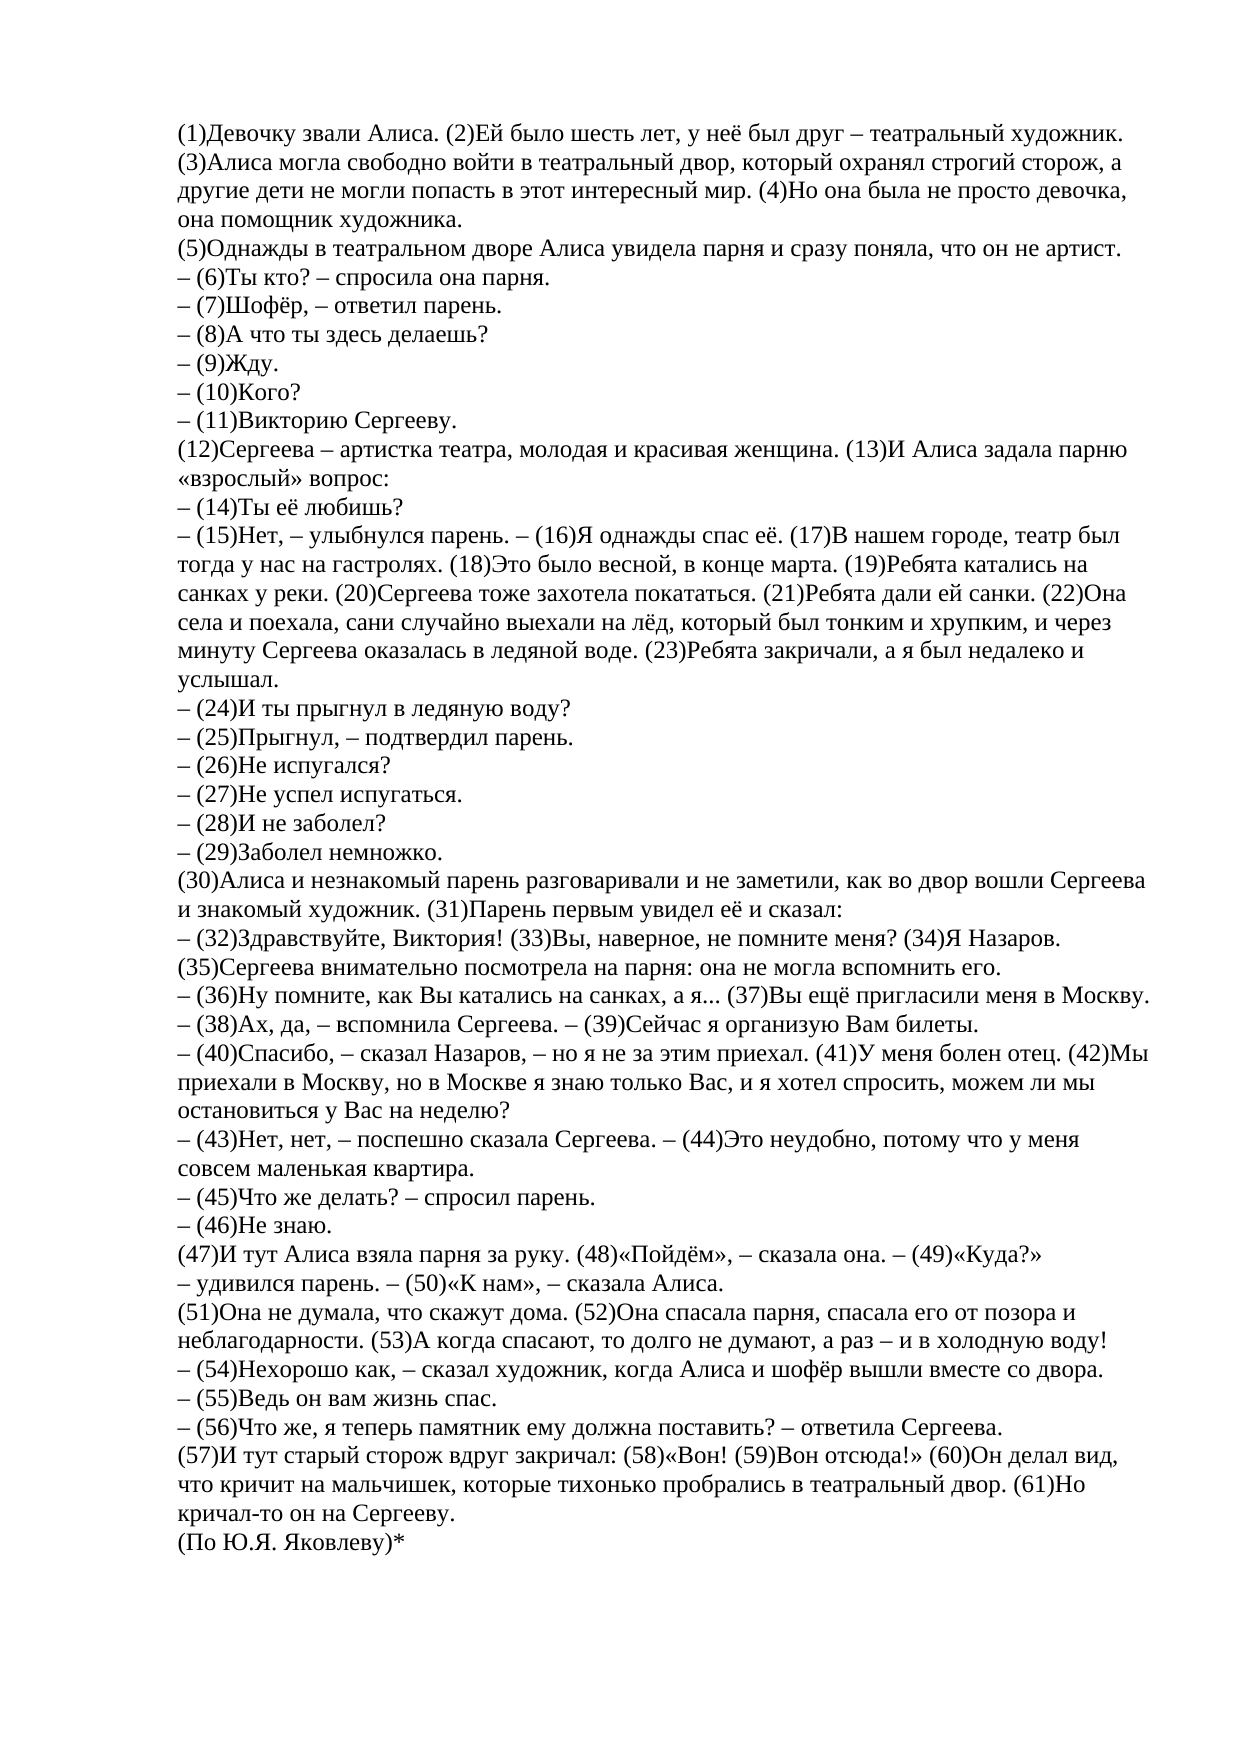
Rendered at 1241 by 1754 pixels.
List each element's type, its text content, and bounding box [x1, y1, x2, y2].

text – (7)Шофёр, – ответил парень. [177, 291, 1152, 319]
text – (32)Здравствуйте, Виктория! (33)Вы, наверное, не помните меня? (34)Я Назаров. [177, 923, 1152, 952]
text – (40)Спасибо, – сказал Назаров, – но я не за этим приехал. (41)У меня болен отец. (42)Мы приехали в Москву, но в Москве я знаю только Вас, и я хотел спросить, можем ли мы остановиться у Вас на неделю? [177, 1038, 1152, 1124]
text (По Ю.Я. Яковлеву)* [177, 1527, 1152, 1556]
text – (29)Заболел немножко. [177, 837, 1152, 866]
text – (56)Что же, я теперь памятник ему должна поставить? – ответила Сергеева. [177, 1412, 1152, 1441]
text – (45)Что же делать? – спросил парень. [177, 1182, 1152, 1211]
text – (46)Не знаю. [177, 1211, 1152, 1239]
text – (24)И ты прыгнул в ледяную воду? [177, 693, 1152, 722]
text (1)Девочку звали Алиса. (2)Ей было шесть лет, у неё был друг – театральный художник. (3)Алиса могла свободно войти в театральный двор, который охранял строгий сторож, а другие дети не могли попасть в этот интересный мир. (4)Но она была не просто девочка, она помощник художника. [177, 118, 1152, 233]
text (5)Однажды в театральном дворе Алиса увидела парня и сразу поняла, что он не артист. [177, 233, 1152, 262]
text – (54)Нехорошо как, – сказал художник, когда Алиса и шофёр вышли вместе со двора. – (55)Ведь он вам жизнь спас. [177, 1354, 1152, 1412]
text – (11)Викторию Сергееву. [177, 406, 1152, 434]
text (47)И тут Алиса взяла парня за руку. (48)«Пойдём», – сказала она. – (49)«Куда?» – удивился парень. – (50)«К нам», – сказала Алиса. [177, 1239, 1152, 1297]
text (30)Алиса и незнакомый парень разговаривали и не заметили, как во двор вошли Сергеева и знакомый художник. (31)Парень первым увидел её и сказал: [177, 866, 1152, 923]
text (51)Она не думала, что скажут дома. (52)Она спасала парня, спасала его от позора и неблагодарности. (53)А когда спасают, то долго не думают, а раз – и в холодную воду! [177, 1297, 1152, 1354]
text – (28)И не заболел? [177, 808, 1152, 837]
text – (15)Нет, – улыбнулся парень. – (16)Я однажды спас её. (17)В нашем городе, театр был тогда у нас на гастролях. (18)Это было весной, в конце марта. (19)Ребята катались на санках у реки. (20)Сергеева тоже захотела покататься. (21)Ребята дали ей санки. (22)Она села и поехала, сани случайно выехали на лёд, который был тонким и хрупким, и через минуту Сергеева оказалась в ледяной воде. (23)Ребята закричали, а я был недалеко и услышал. [177, 521, 1152, 693]
text (35)Сергеева внимательно посмотрела на парня: она не могла вспомнить его. [177, 952, 1152, 981]
text – (25)Прыгнул, – подтвердил парень. [177, 722, 1152, 751]
text – (10)Кого? [177, 377, 1152, 406]
text – (9)Жду. [177, 348, 1152, 377]
text – (38)Ах, да, – вспомнила Сергеева. – (39)Сейчас я организую Вам билеты. [177, 1009, 1152, 1038]
text – (14)Ты её любишь? [177, 492, 1152, 521]
text – (27)Не успел испугаться. [177, 779, 1152, 808]
text – (36)Ну помните, как Вы катались на санках, а я... (37)Вы ещё пригласили меня в Москву. [177, 981, 1152, 1009]
text – (6)Ты кто? – спросила она парня. [177, 262, 1152, 291]
text (57)И тут старый сторож вдруг закричал: (58)«Вон! (59)Вон отсюда!» (60)Он делал вид, что кричит на мальчишек, которые тихонько пробрались в театральный двор. (61)Но кричал-то он на Сергееву. [177, 1441, 1152, 1527]
text (12)Сергеева – артистка театра, молодая и красивая женщина. (13)И Алиса задала парню «взрослый» вопрос: [177, 434, 1152, 492]
text – (43)Нет, нет, – поспешно сказала Сергеева. – (44)Это неудобно, потому что у меня совсем маленькая квартира. [177, 1124, 1152, 1182]
text – (26)Не испугался? [177, 751, 1152, 779]
text – (8)А что ты здесь делаешь? [177, 319, 1152, 348]
